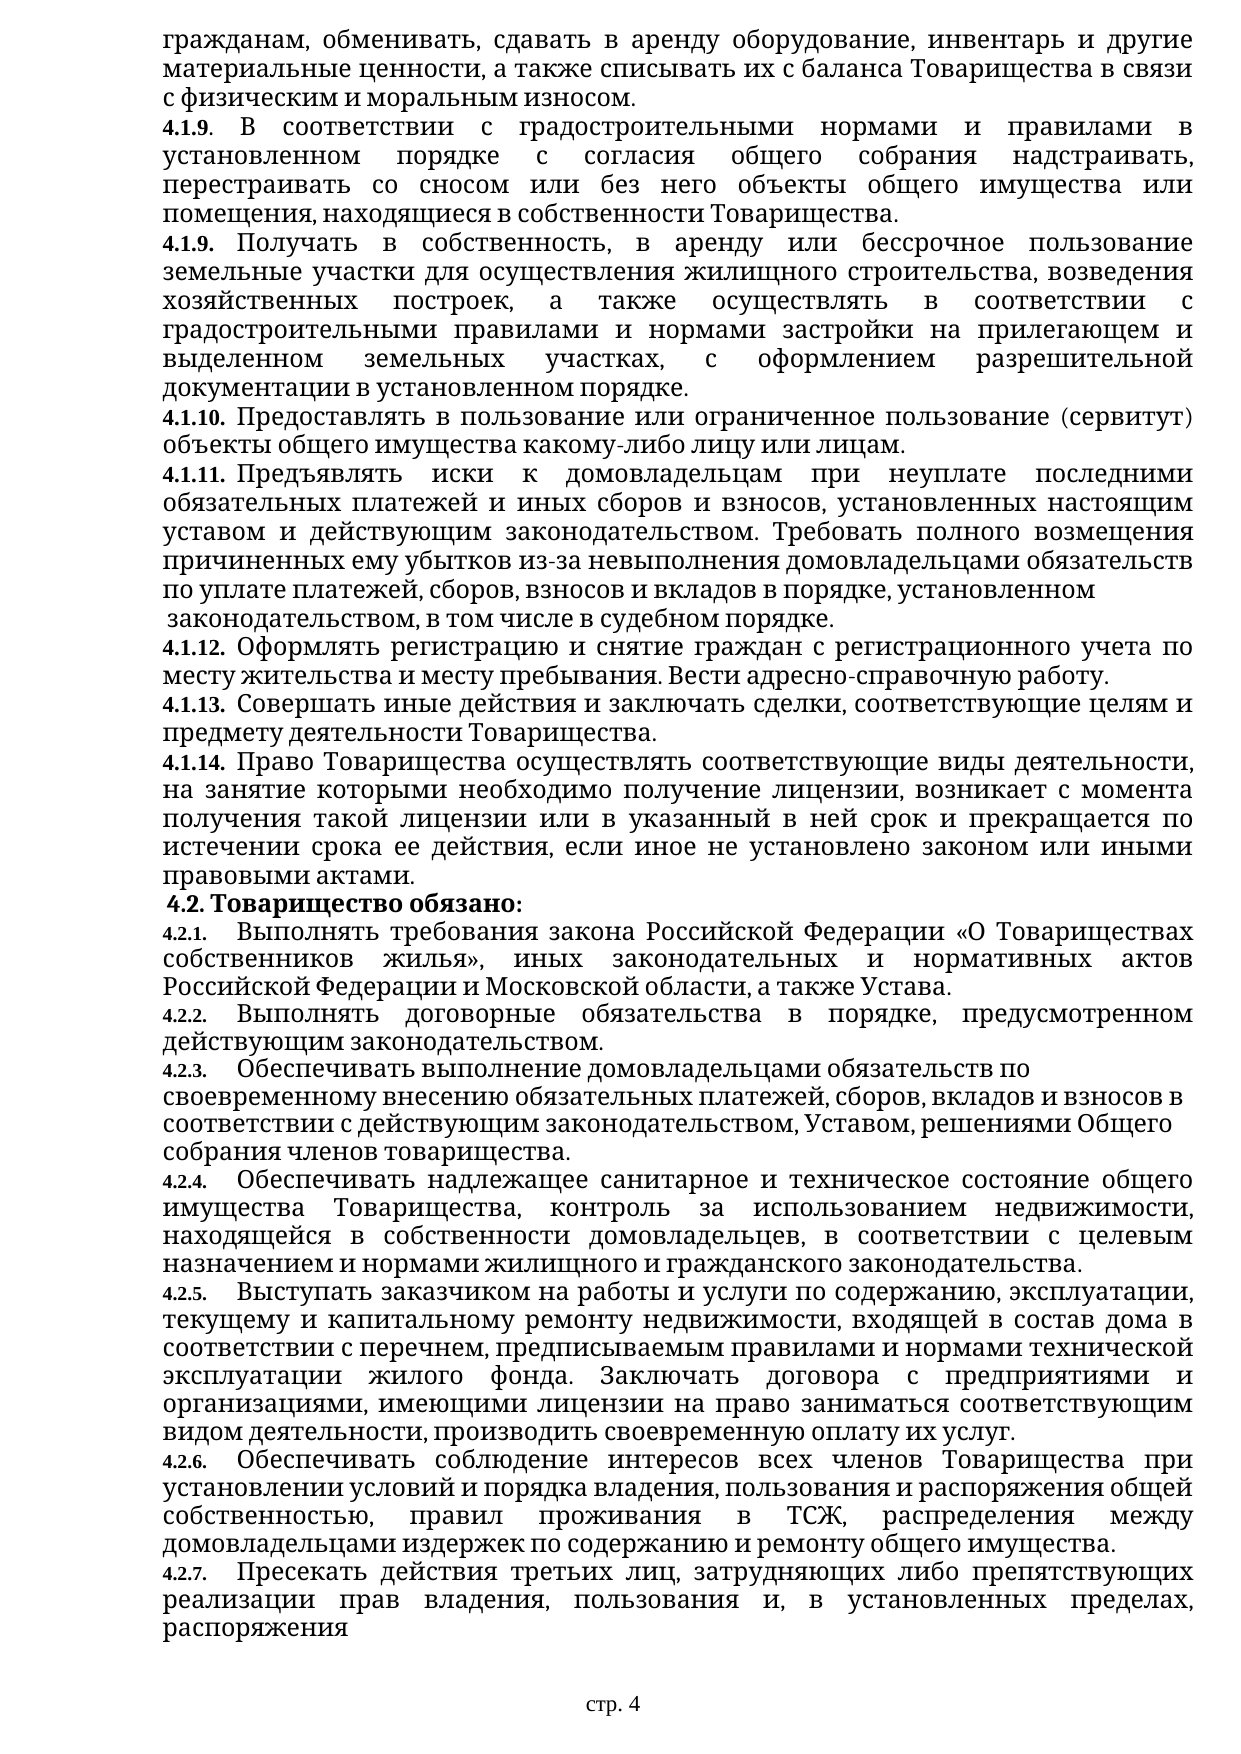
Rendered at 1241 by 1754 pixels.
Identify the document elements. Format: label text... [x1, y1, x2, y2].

text 4.2. Товарищество обязано: [167, 890, 1196, 918]
text законодательством, в том числе в судебном порядке. [167, 604, 1196, 633]
list Обеспечивать надлежащее санитарное и техническое состояние общего имущества Товарищества, контроль за использованием недвижимости, находящейся в собственности домовладельцев, в соответствии с целевым назначением и нормами жилищного и гражданского законодательства. [162, 1166, 1194, 1278]
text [162, 25, 1194, 112]
list Обеспечивать выполнение домовладельцами обязательств по своевременному внесению обязательных платежей, сборов, вкладов и взносов в соответствии с действующим законодательством, Уставом, решениями Общего собрания членов товарищества. [162, 1056, 1194, 1166]
list Выступать заказчиком на работы и услуги по содержанию, эксплуатации, текущему и капитальному ремонту недвижимости, входящей в состав дома в соответствии с перечнем, предписываемым правилами и нормами технической эксплуатации жилого фонда. Заключать договора с предприятиями и организациями, имеющими лицензии на право заниматься соответствующим видом деятельности, производить своевременную оплату их услуг. [162, 1278, 1194, 1446]
list Предъявлять иски к домовладельцам при неуплате последними обязательных платежей и иных сборов и взносов, установленных настоящим уставом и действующим законодательством. Требовать полного возмещения причиненных ему убытков из-за невыполнения домовладельцами обязательств по уплате платежей, сборов, взносов и вкладов в порядке, установленном [162, 460, 1194, 604]
list Получать в собственность, в аренду или бессрочное пользование земельные участки для осуществления жилищного строительства, возведения хозяйственных построек, а также осуществлять в соответствии с градостроительными правилами и нормами застройки на прилегающем и выделенном земельных участках, с оформлением разрешительной документации в установленном порядке. [162, 228, 1194, 402]
list Совершать иные действия и заключать сделки, соответствующие целям и предмету деятельности Товарищества. [162, 690, 1194, 747]
text стр. 4 [162, 1698, 1194, 1715]
list Пресекать действия третьих лиц, затрудняющих либо препятствующих реализации прав владения, пользования и, в установленных пределах, распоряжения [162, 1558, 1194, 1642]
list Выполнять требования закона Российской Федерации «О Товариществах собственников жилья», иных законодательных и нормативных актов Российской Федерации и Московской области, а также Устава. [162, 918, 1194, 1001]
text 4.1.9. В соответствии с градостроительными нормами и правилами в установленном порядке с согласия общего собрания надстраивать, перестраивать со сносом или без него объекты общего имущества или помещения, находящиеся в собственности Товарищества. [162, 112, 1194, 228]
list Предоставлять в пользование или ограниченное пользование (сервитут) объекты общего имущества какому-либо лицу или лицам. [162, 402, 1194, 460]
list Право Товарищества осуществлять соответствующие виды деятельности, на занятие которыми необходимо получение лицензии, возникает с момента получения такой лицензии или в указанный в ней срок и прекращается по истечении срока ее действия, если иное не установлено законом или иными правовыми актами. [162, 747, 1194, 890]
list Обеспечивать соблюдение интересов всех членов Товарищества при установлении условий и порядка владения, пользования и распоряжения общей собственностью, правил проживания в ТСЖ, распределения между домовладельцами издержек по содержанию и ремонту общего имущества. [162, 1446, 1194, 1558]
list Оформлять регистрацию и снятие граждан с регистрационного учета по месту жительства и месту пребывания. Вести адресно-справочную работу. [162, 633, 1194, 690]
list Выполнять договорные обязательства в порядке, предусмотренном действующим законодательством. [162, 1001, 1194, 1056]
